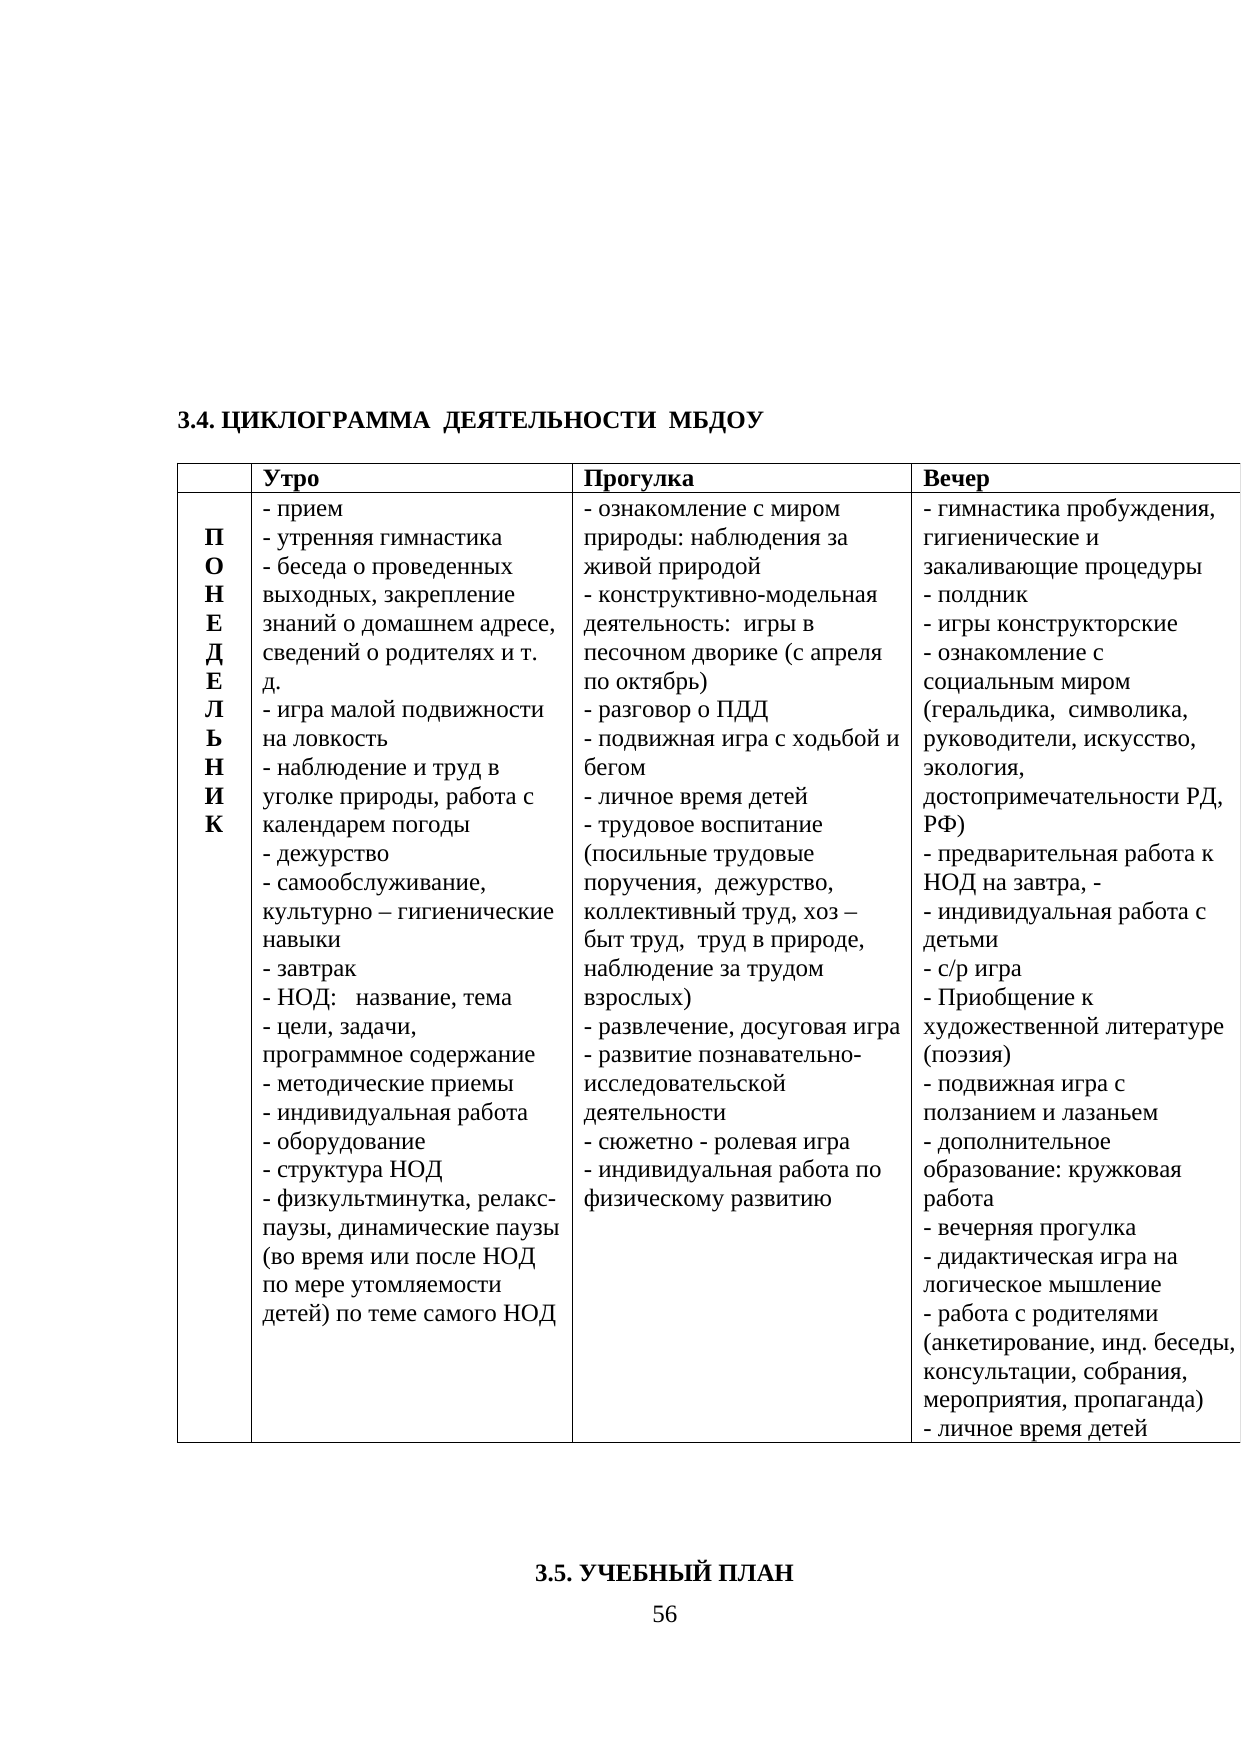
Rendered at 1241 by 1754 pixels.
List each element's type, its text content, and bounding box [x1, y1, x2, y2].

text 3.4. ЦИКЛОГРАММА ДЕЯТЕЛЬНОСТИ МБДОУ [177, 406, 1152, 434]
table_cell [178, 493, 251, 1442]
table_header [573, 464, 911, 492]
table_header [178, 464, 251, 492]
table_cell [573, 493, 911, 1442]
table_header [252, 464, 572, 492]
text 3.5. УЧЕБНЫЙ ПЛАН [177, 1558, 1152, 1587]
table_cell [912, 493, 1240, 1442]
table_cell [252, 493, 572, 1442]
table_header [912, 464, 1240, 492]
